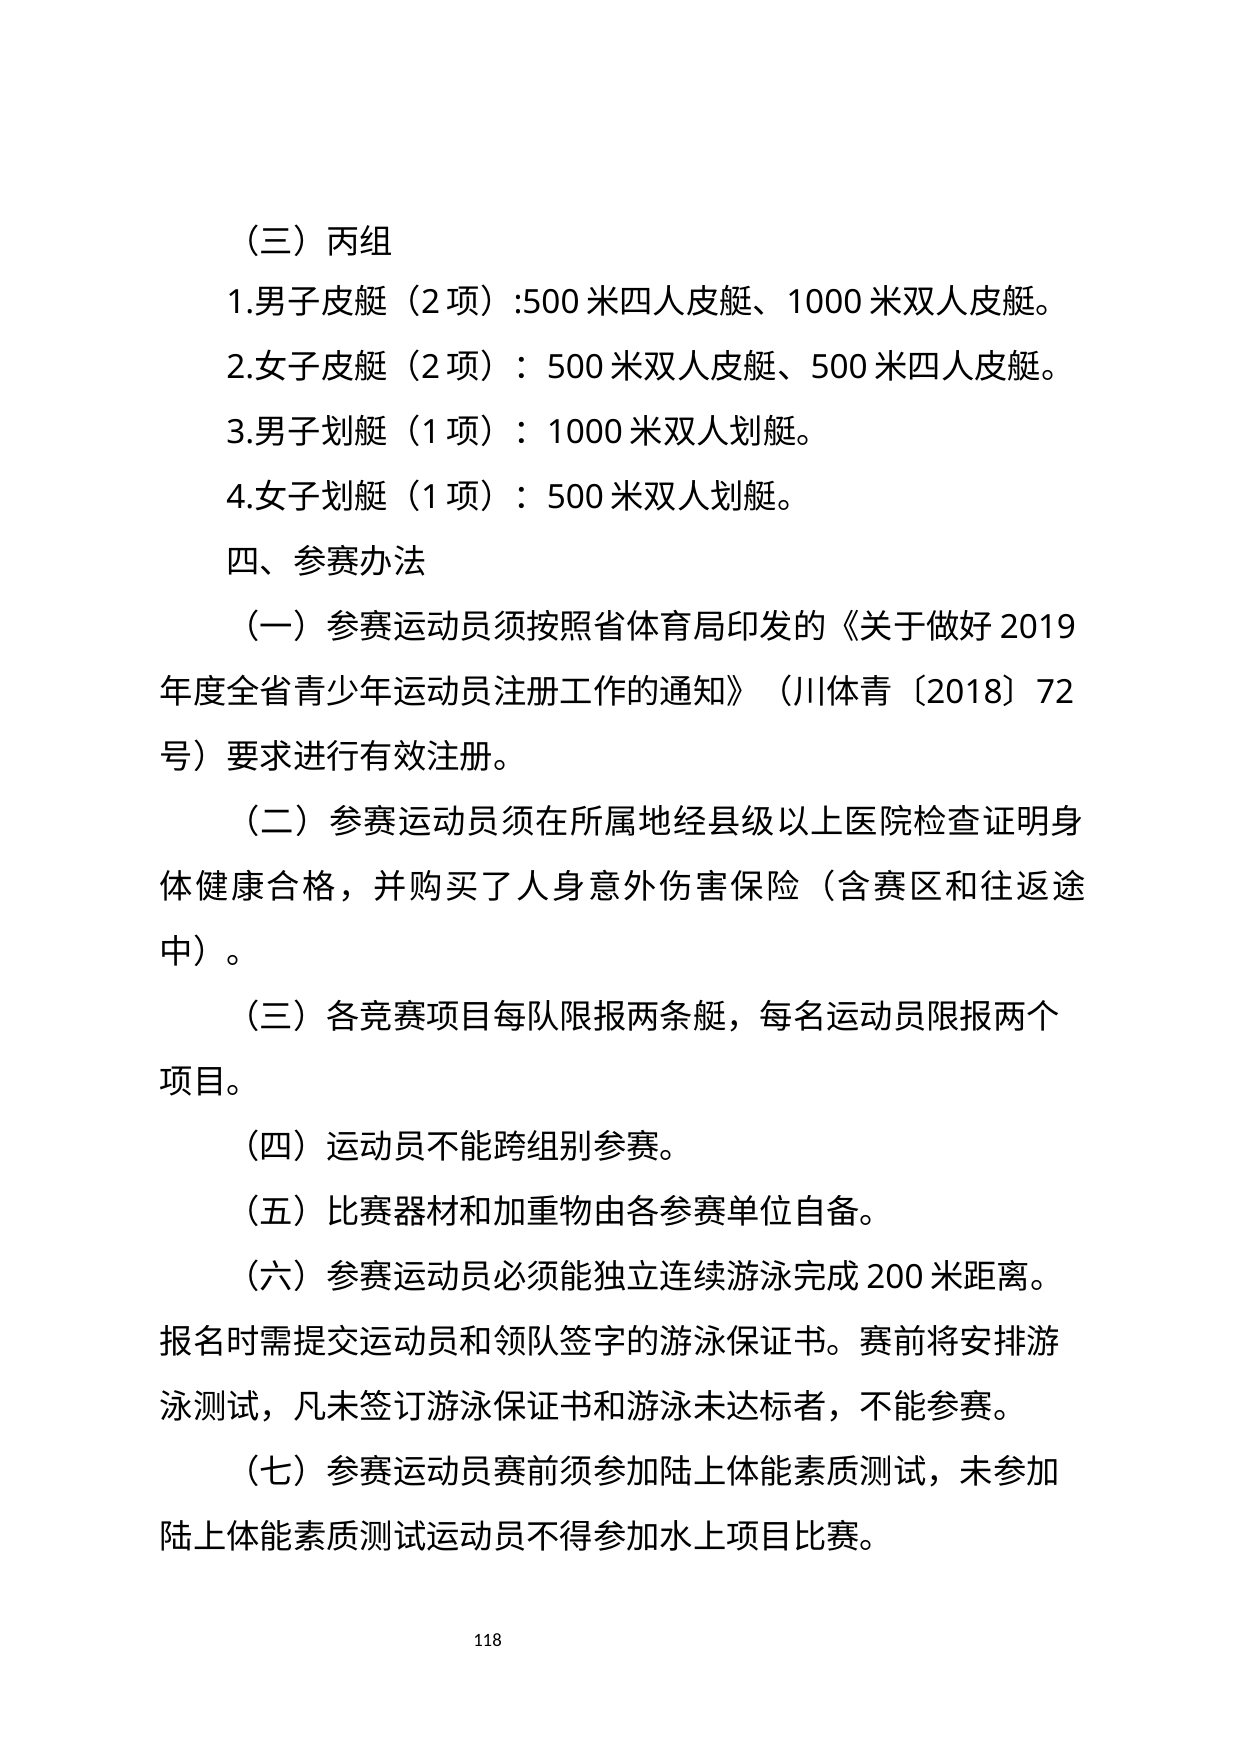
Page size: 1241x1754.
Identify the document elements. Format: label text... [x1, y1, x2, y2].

text （一）参赛运动员须按照省体育局印发的《关于做好2019年度全省青少年运动员注册工作的通知》（川体青〔2018〕72号）要求进行有效注册。 [159, 591, 1093, 786]
text （三）丙组 [159, 204, 1087, 266]
text （二）参赛运动员须在所属地经县级以上医院检查证明身体健康合格，并购买了人身意外伤害保险（含赛区和往返途中）。 [159, 786, 1087, 981]
text （五）比赛器材和加重物由各参赛单位自备。 [159, 1176, 1087, 1241]
text 3.男子划艇（1项）：1000米双人划艇。 [159, 396, 1087, 461]
text （四）运动员不能跨组别参赛。 [159, 1111, 1087, 1176]
text 1.男子皮艇（2项）:500米四人皮艇、1000米双人皮艇。 [159, 266, 1087, 331]
text （六）参赛运动员必须能独立连续游泳完成200米距离。报名时需提交运动员和领队签字的游泳保证书。赛前将安排游泳测试，凡未签订游泳保证书和游泳未达标者，不能参赛。 [159, 1241, 1087, 1436]
text 四、参赛办法 [159, 526, 1087, 591]
text 2.女子皮艇（2项）：500米双人皮艇、500米四人皮艇。 [159, 331, 1087, 396]
text 4.女子划艇（1项）：500米双人划艇。 [159, 461, 1087, 526]
text （三）各竞赛项目每队限报两条艇，每名运动员限报两个项目。 [159, 981, 1087, 1111]
text （七）参赛运动员赛前须参加陆上体能素质测试，未参加陆上体能素质测试运动员不得参加水上项目比赛。 [159, 1436, 1087, 1566]
